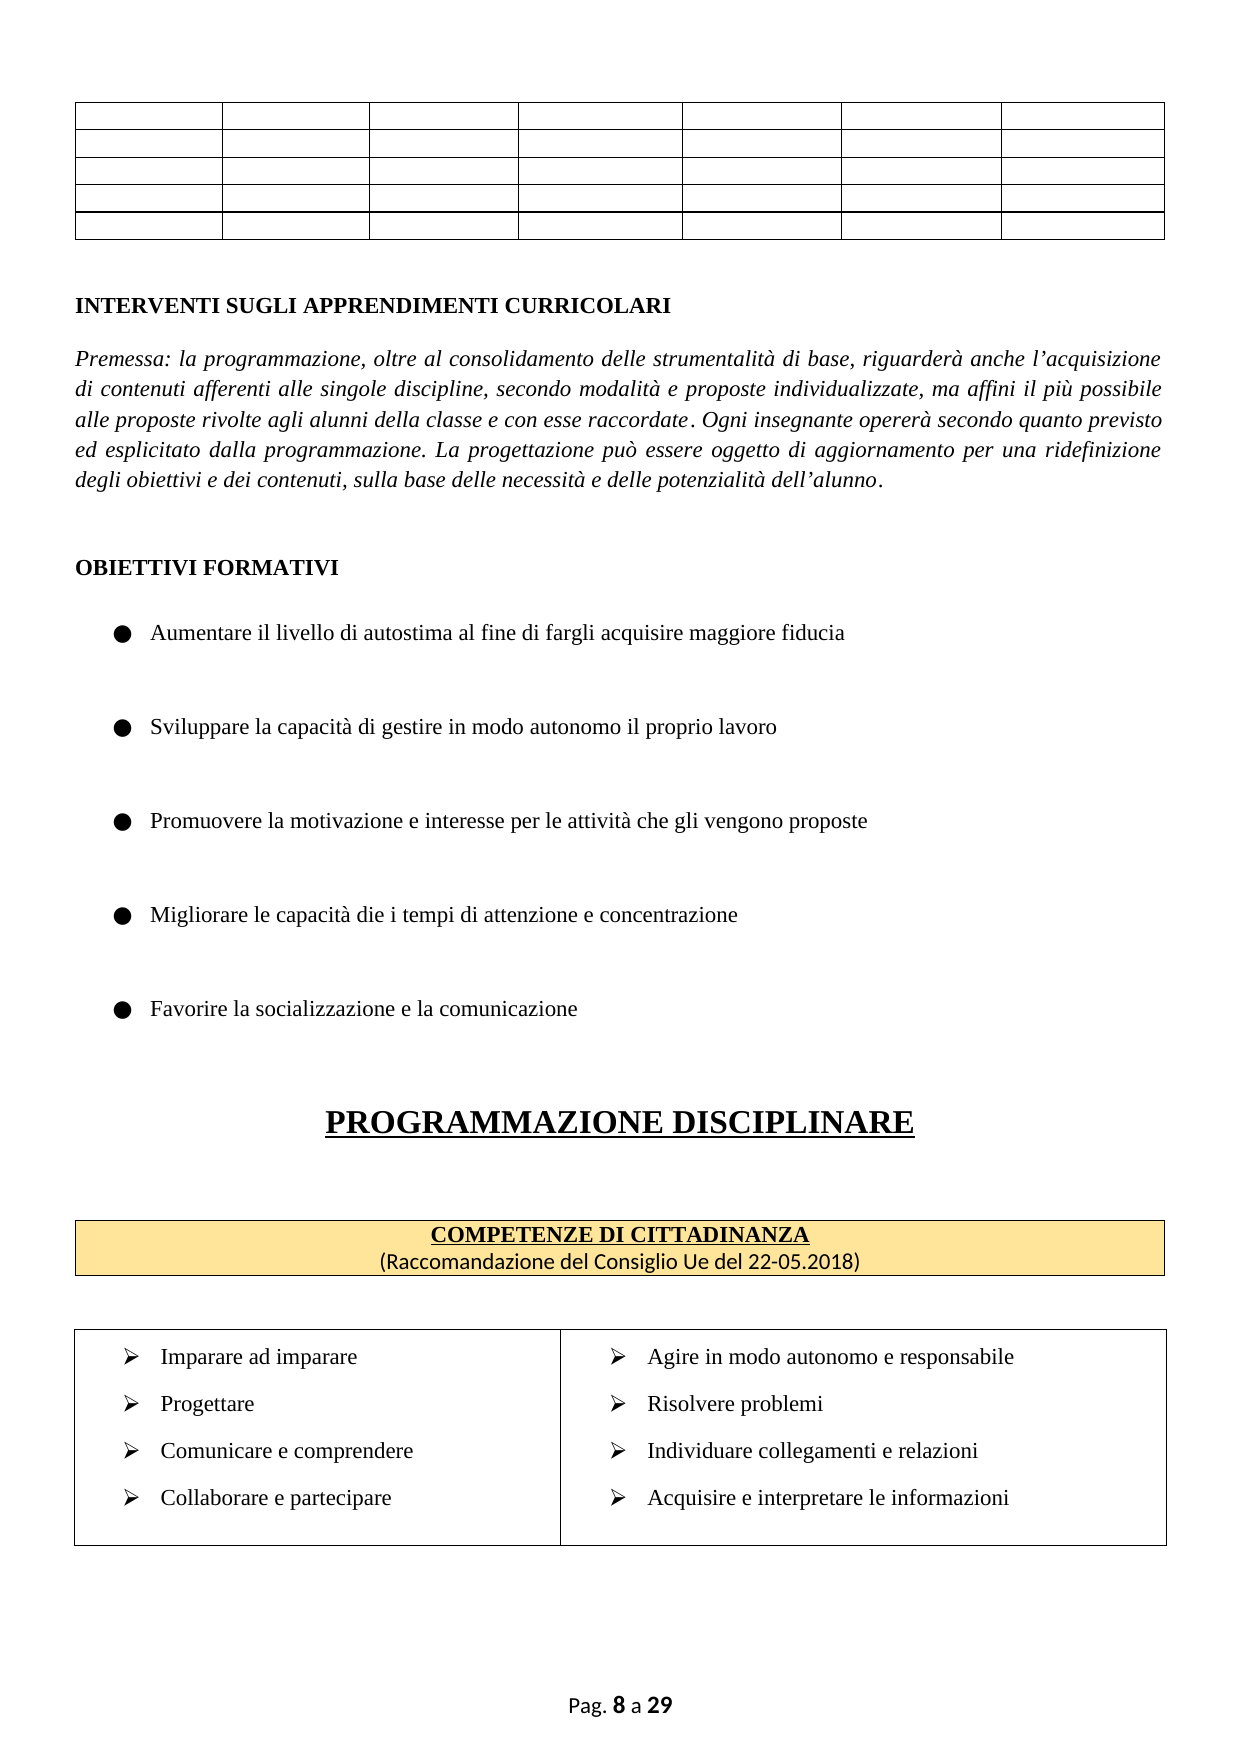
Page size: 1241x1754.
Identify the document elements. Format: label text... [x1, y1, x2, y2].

table_cell [519, 213, 682, 239]
table_cell [370, 103, 518, 129]
table_cell [842, 103, 1001, 129]
table_cell [842, 158, 1001, 184]
table_cell [683, 103, 841, 129]
table_cell [683, 158, 841, 184]
table_cell [519, 103, 682, 129]
list Migliorare le capacità die i tempi di attenzione e concentrazione [112, 888, 1165, 935]
text Premessa: la programmazione, oltre al consolidamento delle strumentalità di base, riguarderà anche l’acquisizione di contenuti afferenti alle singole discipline, secondo modalità e proposte individualizzate, ma affini il più possibile alle proposte rivolte agli alunni della classe e con esse raccordate. Ogni insegnante opererà secondo quanto previsto ed esplicitato dalla programmazione. La progettazione può essere oggetto di aggiornamento per una ridefinizione degli obiettivi e dei contenuti, sulla base delle necessità e delle potenzialità dell’alunno. [75, 345, 1165, 492]
table_cell [519, 158, 682, 184]
list Favorire la socializzazione e la comunicazione [112, 982, 1165, 1029]
table_cell [370, 213, 518, 239]
table_cell [842, 185, 1001, 211]
table_cell [370, 130, 518, 157]
table_cell [76, 185, 222, 211]
table_header COMPETENZE DI CITTADINANZA (Raccomandazione del Consiglio Ue del 22-05.2018) [76, 1221, 1164, 1275]
table_cell [1002, 130, 1164, 157]
table_header Agire in modo autonomo e responsabile Risolvere problemi Individuare collegamenti e relazioni Acquisire e interpretare le informazioni [561, 1330, 1166, 1544]
table_cell [223, 213, 369, 239]
table_cell [519, 130, 682, 157]
text OBIETTIVI FORMATIVI [75, 554, 1165, 580]
table_cell [1002, 103, 1164, 129]
table_cell [842, 213, 1001, 239]
table_cell [223, 185, 369, 211]
table_cell [370, 185, 518, 211]
table_header Imparare ad imparare Progettare Comunicare e comprendere Collaborare e partecipare [75, 1330, 560, 1544]
table_cell [76, 213, 222, 239]
table_cell [1002, 158, 1164, 184]
list Sviluppare la capacità di gestire in modo autonomo il proprio lavoro [112, 700, 1165, 747]
list Promuovere la motivazione e interesse per le attività che gli vengono proposte [112, 794, 1165, 841]
table_cell [683, 213, 841, 239]
table_cell [370, 158, 518, 184]
text PROGRAMMAZIONE DISCIPLINARE [75, 1103, 1165, 1141]
table_cell [683, 130, 841, 157]
table_cell [223, 103, 369, 129]
table_cell [76, 158, 222, 184]
list Aumentare il livello di autostima al fine di fargli acquisire maggiore fiducia [112, 606, 1165, 653]
text INTERVENTI SUGLI APPRENDIMENTI CURRICOLARI [75, 292, 1165, 319]
table_cell [76, 130, 222, 157]
table_cell [1002, 213, 1164, 239]
table_cell [683, 185, 841, 211]
table_cell [1002, 185, 1164, 211]
table_cell [519, 185, 682, 211]
table_cell [223, 158, 369, 184]
table_cell [223, 130, 369, 157]
table_cell [76, 103, 222, 129]
table_cell [842, 130, 1001, 157]
